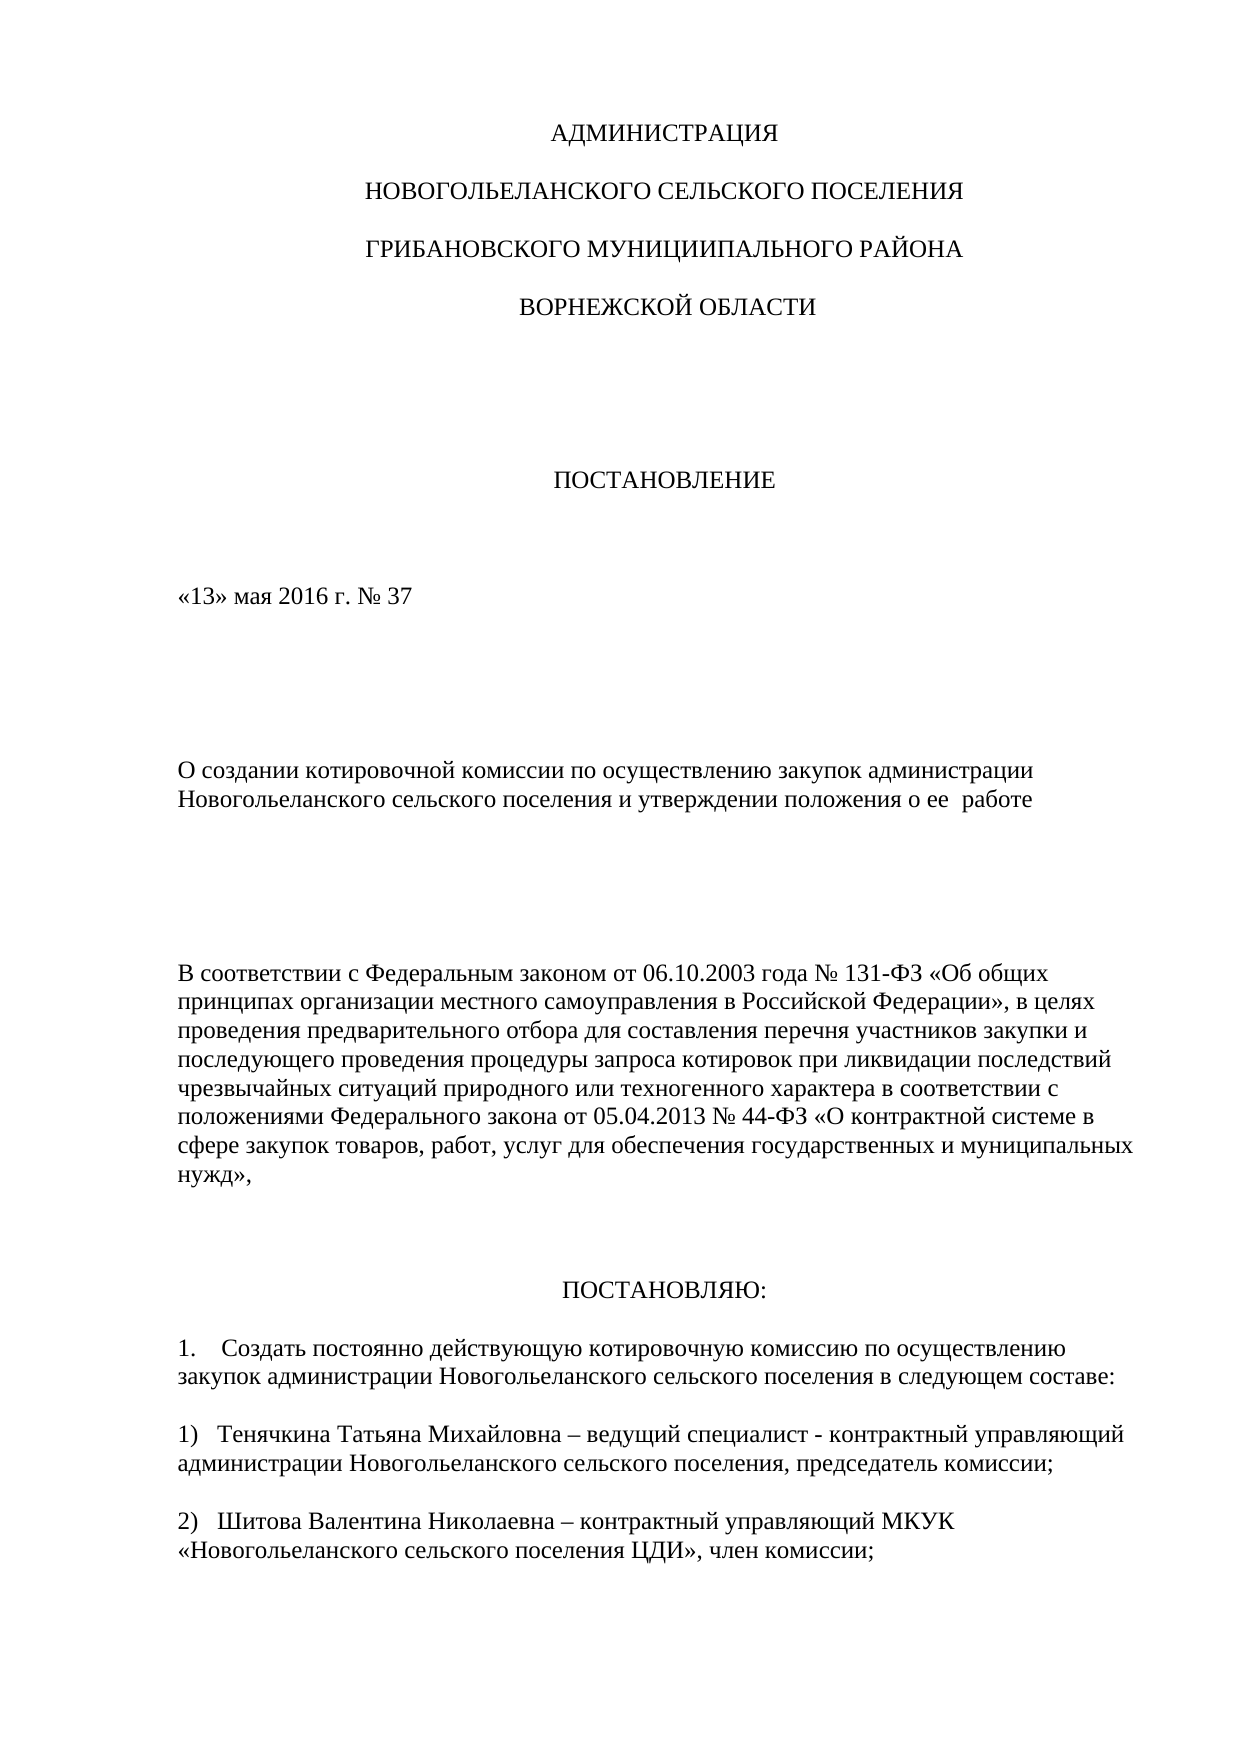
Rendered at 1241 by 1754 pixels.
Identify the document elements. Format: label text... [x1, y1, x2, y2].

text ВОРНЕЖСКОЙ ОБЛАСТИ [177, 292, 1152, 321]
text АДМИНИСТРАЦИЯ [177, 118, 1152, 147]
text 1. Создать постоянно действующую котировочную комиссию по осуществлению закупок администрации Новогольеланского сельского поселения в следующем составе: [177, 1333, 1152, 1390]
text О создании котировочной комиссии по осуществлению закупок администрации Новогольеланского сельского поселения и утверждении положения о ее работе [177, 755, 1152, 813]
text ПОСТАНОВЛЕНИЕ [177, 466, 1152, 494]
text 2) Шитова Валентина Николаевна – контрактный управляющий МКУК «Новогольеланского сельского поселения ЦДИ», член комиссии; [177, 1506, 1152, 1563]
text 1) Тенячкина Татьяна Михайловна – ведущий специалист - контрактный управляющий администрации Новогольеланского сельского поселения, председатель комиссии; [177, 1419, 1152, 1477]
text ГРИБАНОВСКОГО МУНИЦИИПАЛЬНОГО РАЙОНА [177, 234, 1152, 263]
text НОВОГОЛЬЕЛАНСКОГО СЕЛЬСКОГО ПОСЕЛЕНИЯ [177, 176, 1152, 205]
text ПОСТАНОВЛЯЮ: [177, 1275, 1152, 1303]
text «13» мая 2016 г. № 37 [177, 581, 1152, 610]
text В соответствии с Федеральным законом от 06.10.2003 года № 131-ФЗ «Об общих принципах организации местного самоуправления в Российской Федерации», в целях проведения предварительного отбора для составления перечня участников закупки и последующего проведения процедуры запроса котировок при ликвидации последствий чрезвычайных ситуаций природного или техногенного характера в соответствии с положениями Федерального закона от 05.04.2013 № 44-ФЗ «О контрактной системе в сфере закупок товаров, работ, услуг для обеспечения государственных и муниципальных нужд», [177, 958, 1152, 1188]
